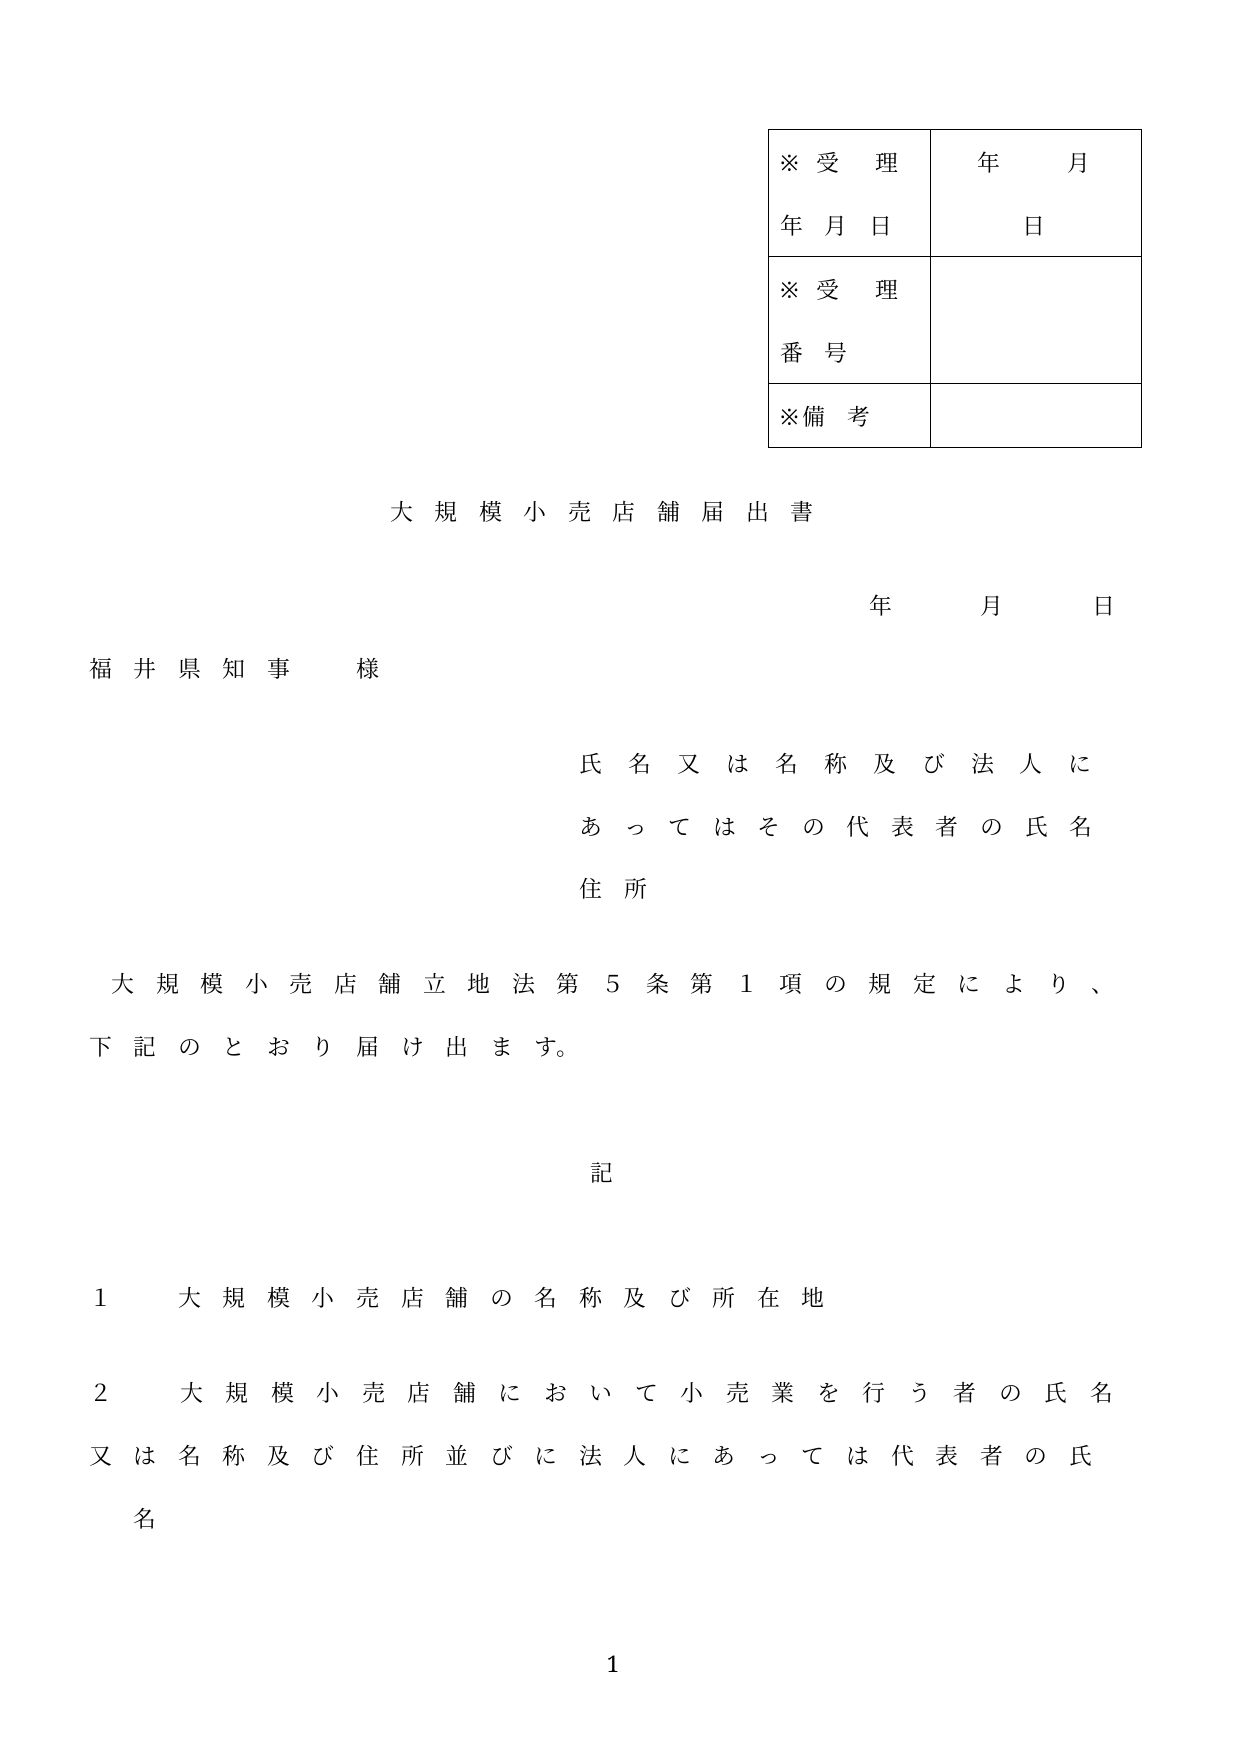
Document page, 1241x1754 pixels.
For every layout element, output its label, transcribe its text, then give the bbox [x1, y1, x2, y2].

text 名 [89, 1486, 1137, 1549]
text 年 月 日 [89, 573, 1137, 636]
table_cell ※備考 [769, 384, 930, 447]
text １ 大規模小売店舗の名称及び所在地 [89, 1266, 1137, 1328]
table_cell ※受理番号 [769, 257, 930, 383]
text ２ 大規模小売店舗において小売業を行う者の氏名又は名称及び住所並びに法人にあっては代表者の氏 [89, 1360, 1137, 1486]
text 大規模小売店舗届出書 [89, 479, 1137, 542]
table_header ※受理年月日 [769, 130, 930, 256]
table_cell [931, 257, 1141, 383]
text 住所 [577, 857, 1114, 919]
table_cell [931, 384, 1141, 447]
text 記 [89, 1140, 1137, 1203]
text 大規模小売店舗立地法第５条第１項の規定により、下記のとおり届け出ます。 [89, 951, 1137, 1077]
text 福井県知事 様 [89, 636, 1137, 699]
text 氏名又は名称及び法人にあってはその代表者の氏名 [577, 731, 1114, 857]
table_header 年 月 日 [931, 130, 1141, 256]
